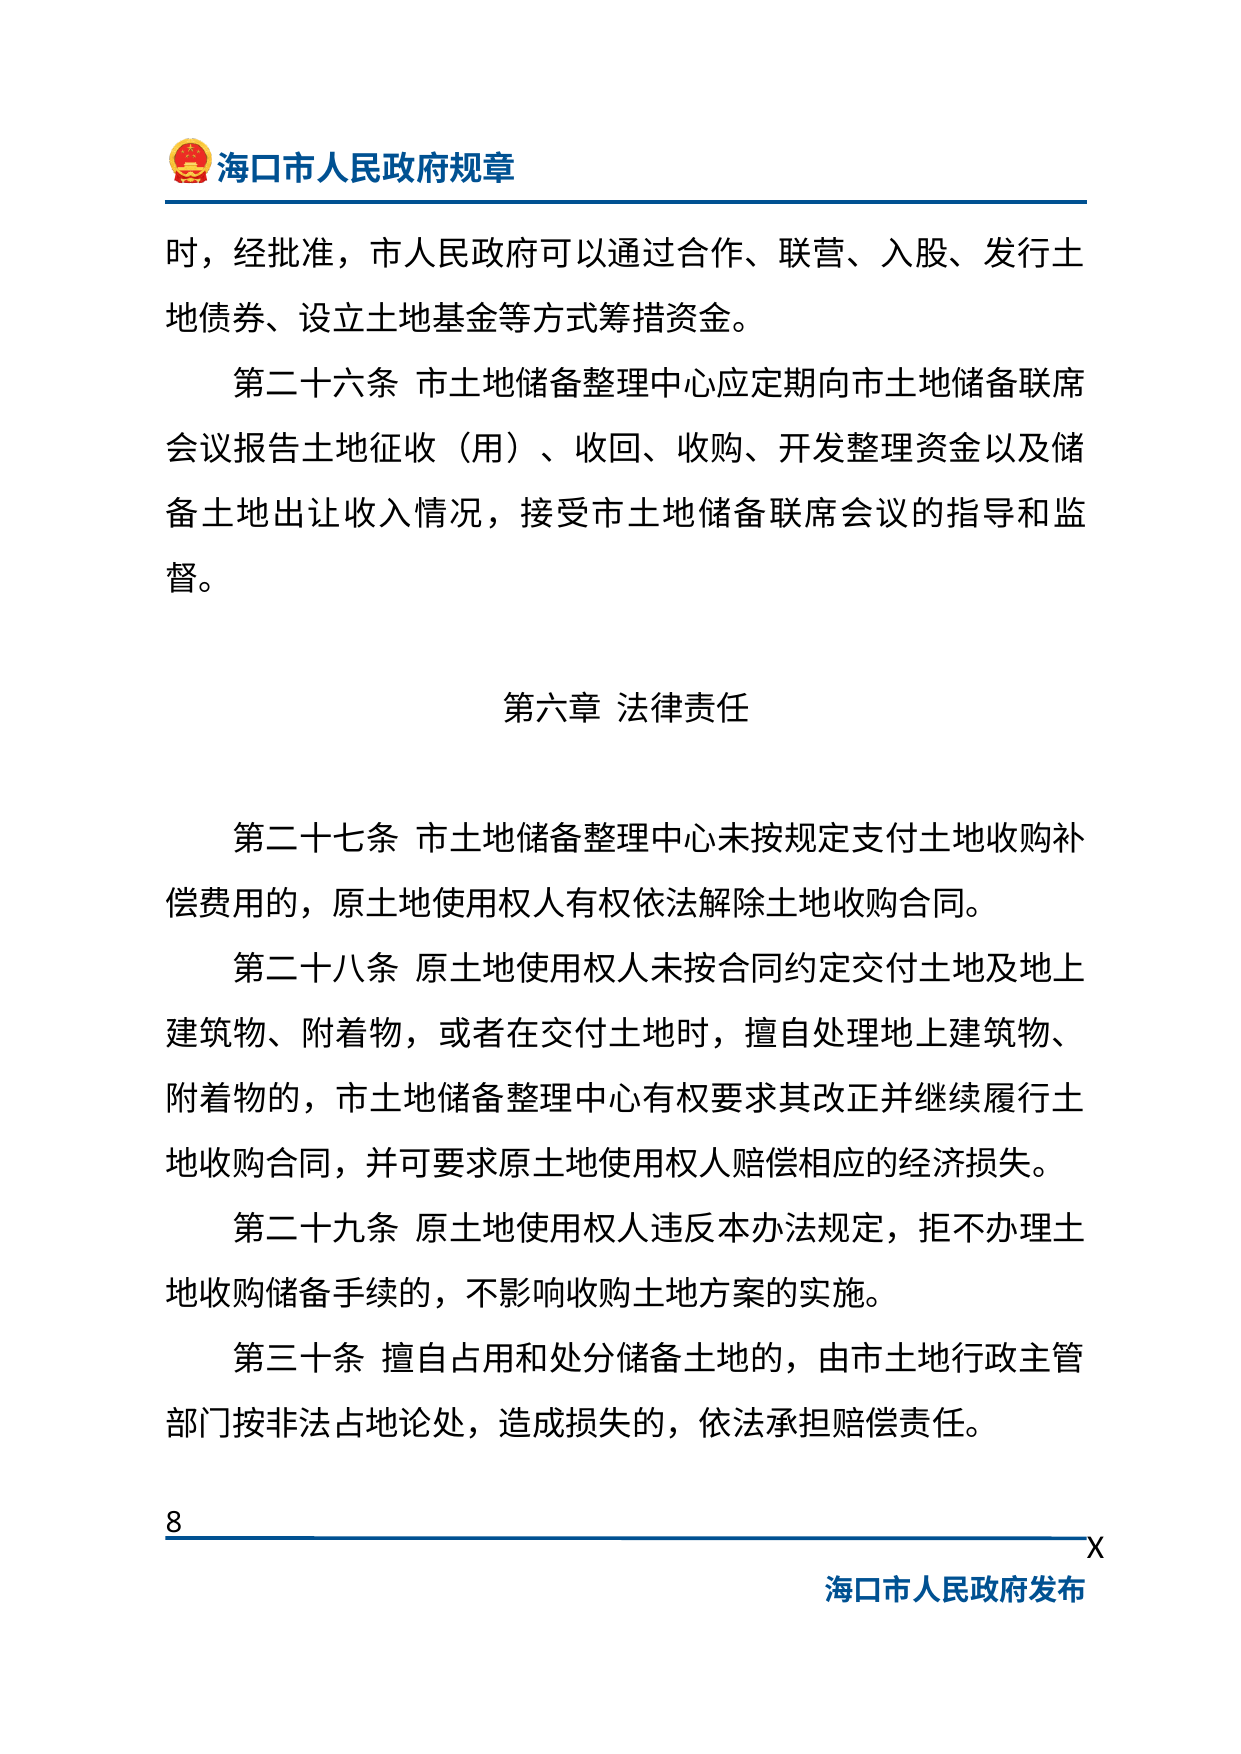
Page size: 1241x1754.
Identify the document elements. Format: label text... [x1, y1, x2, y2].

text 第三十条 擅自占用和处分储备土地的，由市土地行政主管部门按非法占地论处，造成损失的，依法承担赔偿责任。 [165, 1324, 1087, 1454]
text 第二十六条 市土地储备整理中心应定期向市土地储备联席会议报告土地征收（用）、收回、收购、开发整理资金以及储备土地出让收入情况，接受市土地储备联席会议的指导和监督。 [165, 349, 1087, 609]
text 第二十九条 原土地使用权人违反本办法规定，拒不办理土地收购储备手续的，不影响收购土地方案的实施。 [165, 1194, 1087, 1324]
text 第二十八条 原土地使用权人未按合同约定交付土地及地上建筑物、附着物，或者在交付土地时，擅自处理地上建筑物、附着物的，市土地储备整理中心有权要求其改正并继续履行土地收购合同，并可要求原土地使用权人赔偿相应的经济损失。 [165, 934, 1087, 1194]
text 第二十五条 土地储备资金不能满足土地开发整理业务需要时，经批准，市人民政府可以通过合作、联营、入股、发行土地债券、设立土地基金等方式筹措资金。 [165, 219, 1087, 349]
picture [165, 136, 216, 187]
text 第六章 法律责任 [165, 674, 1087, 739]
text 第二十七条 市土地储备整理中心未按规定支付土地收购补偿费用的，原土地使用权人有权依法解除土地收购合同。 [165, 804, 1087, 934]
